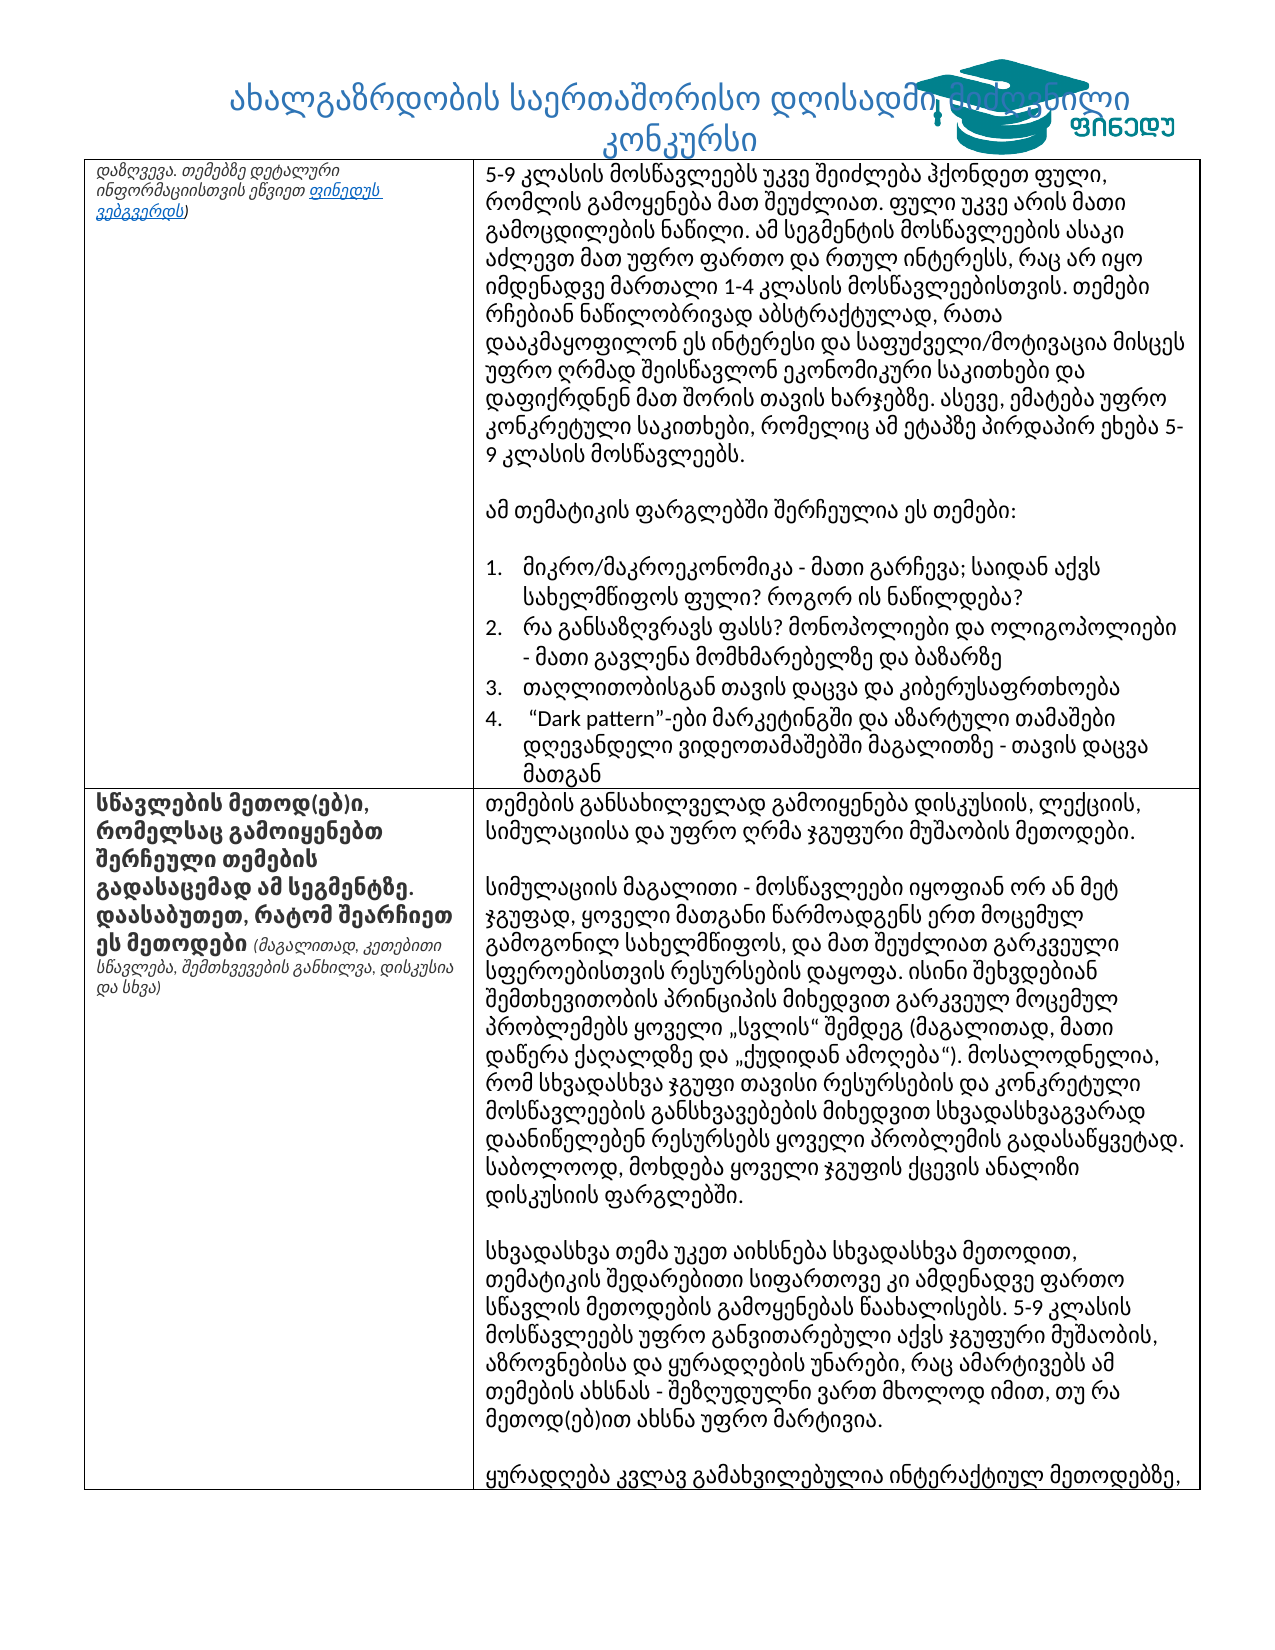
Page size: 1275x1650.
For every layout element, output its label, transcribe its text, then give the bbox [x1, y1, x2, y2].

picture [915, 59, 1175, 155]
